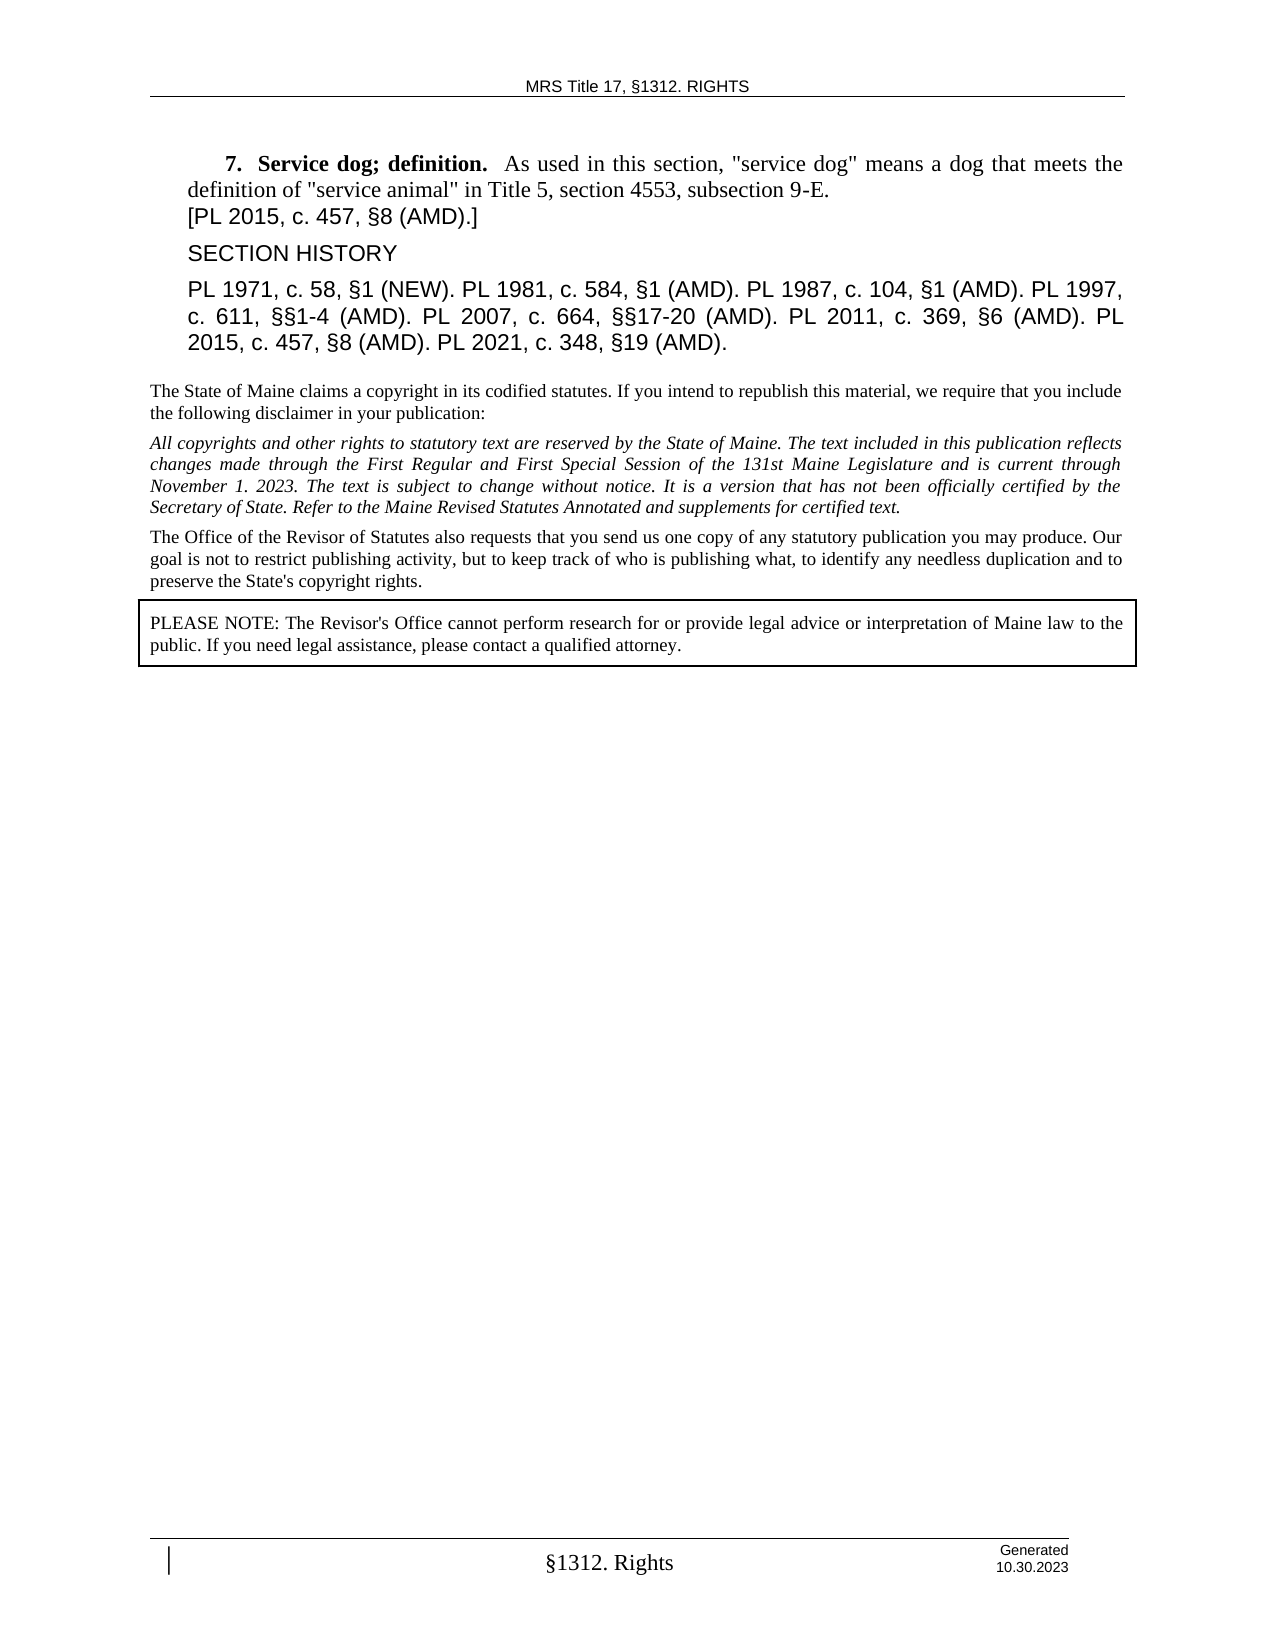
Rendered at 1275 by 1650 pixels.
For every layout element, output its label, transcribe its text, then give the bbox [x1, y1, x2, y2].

text The State of Maine claims a copyright in its codified statutes. If you intend to republish this material, we require that you include the following disclaimer in your publication: [150, 380, 1125, 423]
text The Office of the Revisor of Statutes also requests that you send us one copy of any statutory publication you may produce. Our goal is not to restrict publishing activity, but to keep track of who is publishing what, to identify any needless duplication and to preserve the State's copyright rights. [150, 526, 1125, 591]
text [PL 2015, c. 457, §8 (AMD).] [187, 203, 1125, 229]
text PL 1971, c. 58, §1 (NEW). PL 1981, c. 584, §1 (AMD). PL 1987, c. 104, §1 (AMD). PL 1997, c. 611, §§1-4 (AMD). PL 2007, c. 664, §§17-20 (AMD). PL 2011, c. 369, §6 (AMD). PL 2015, c. 457, §8 (AMD). PL 2021, c. 348, §19 (AMD). [187, 276, 1125, 355]
text SECTION HISTORY [187, 239, 1125, 266]
text PLEASE NOTE: The Revisor's Office cannot perform research for or provide legal advice or interpretation of Maine law to the public. If you need legal assistance, please contact a qualified attorney. [140, 601, 1135, 665]
text 7. Service dog; definition. As used in this section, "service dog" means a dog that meets the definition of "service animal" in Title 5, section 4553, subsection 9‑E. [187, 150, 1125, 203]
text All copyrights and other rights to statutory text are reserved by the State of Maine. The text included in this publication reflects changes made through the First Regular and First Special Session of the 131st Maine Legislature and is current through November 1. 2023 . The text is subject to change without notice. It is a version that has not been officially certified by the Secretary of State. Refer to the Maine Revised Statutes Annotated and supplements for certified text. [150, 432, 1125, 518]
